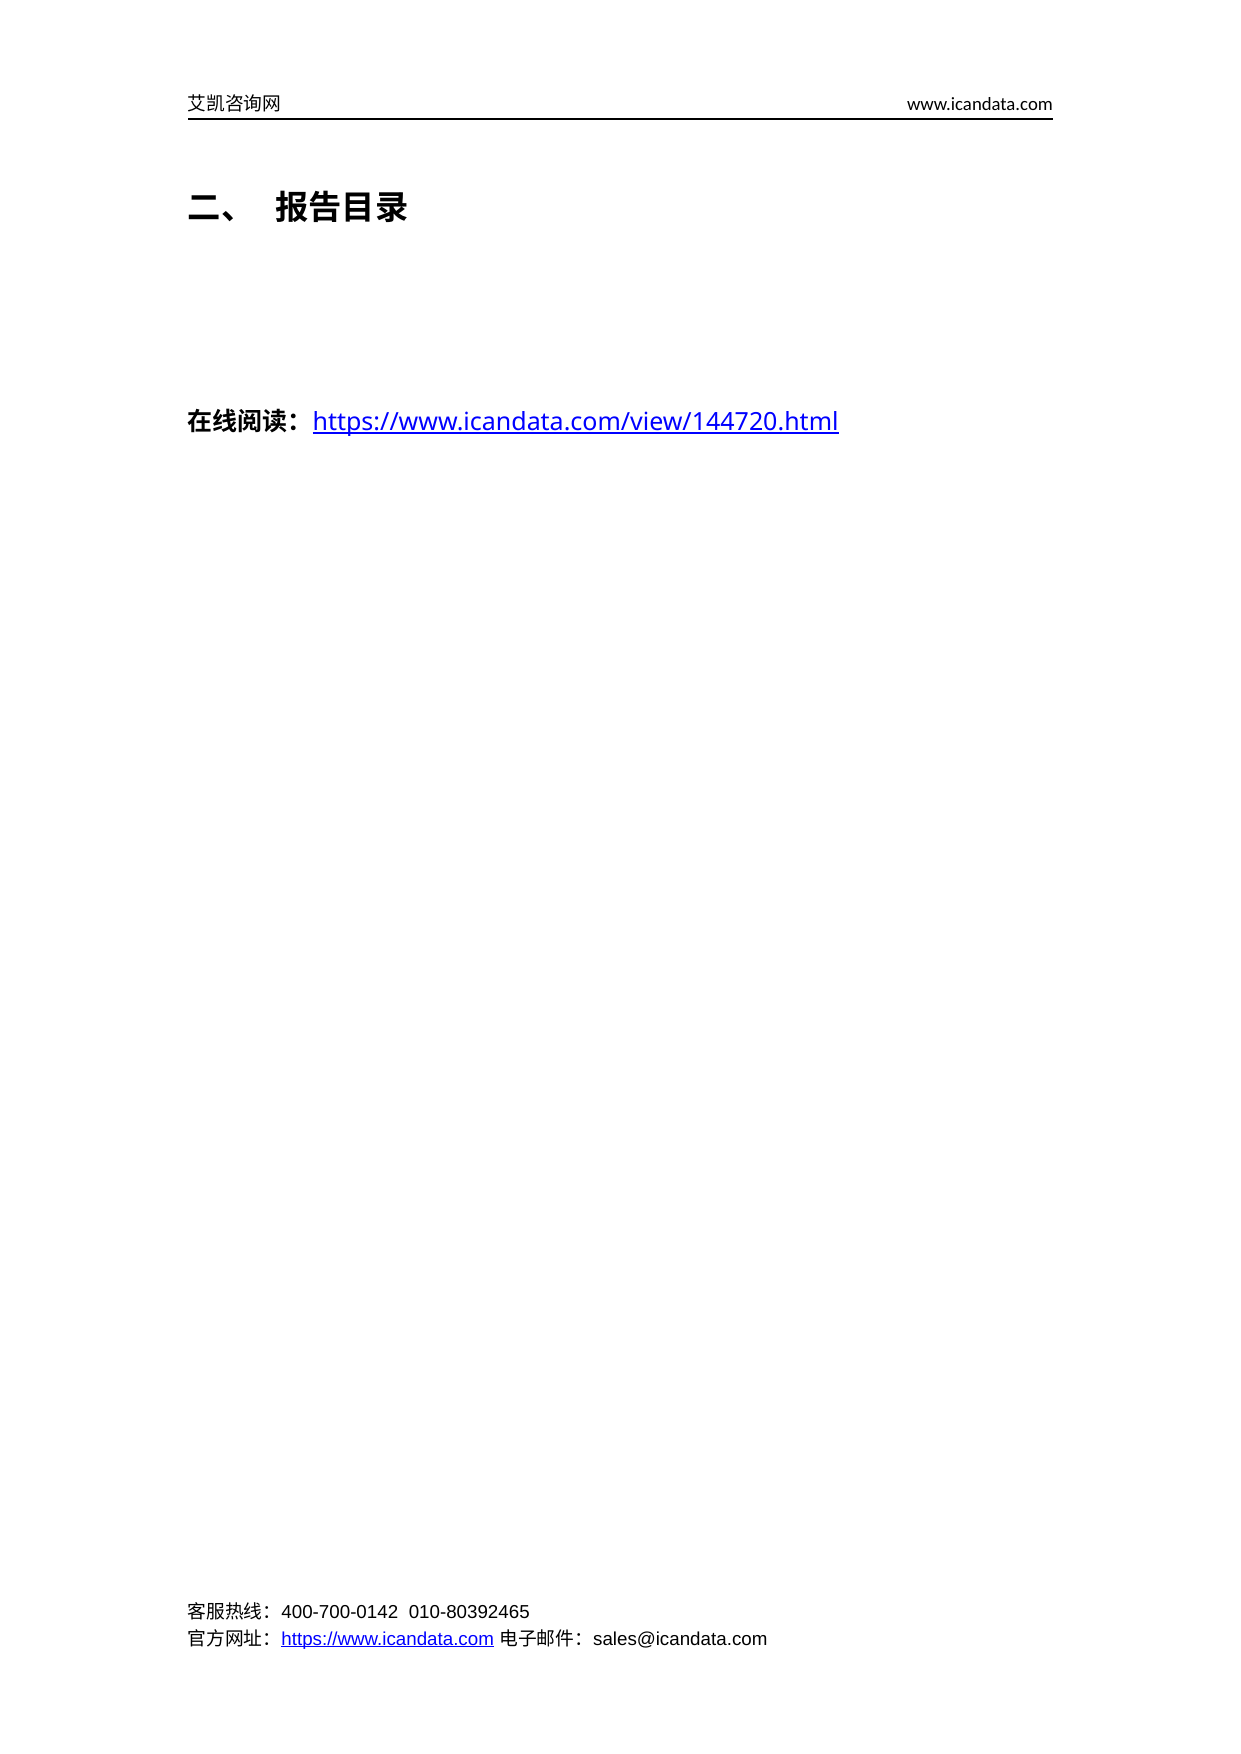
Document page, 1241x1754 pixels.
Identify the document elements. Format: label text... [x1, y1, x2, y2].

subtitle 报告目录 [187, 172, 1053, 237]
text 在线阅读：https://www.icandata.com/view/144720.html [187, 387, 1053, 452]
